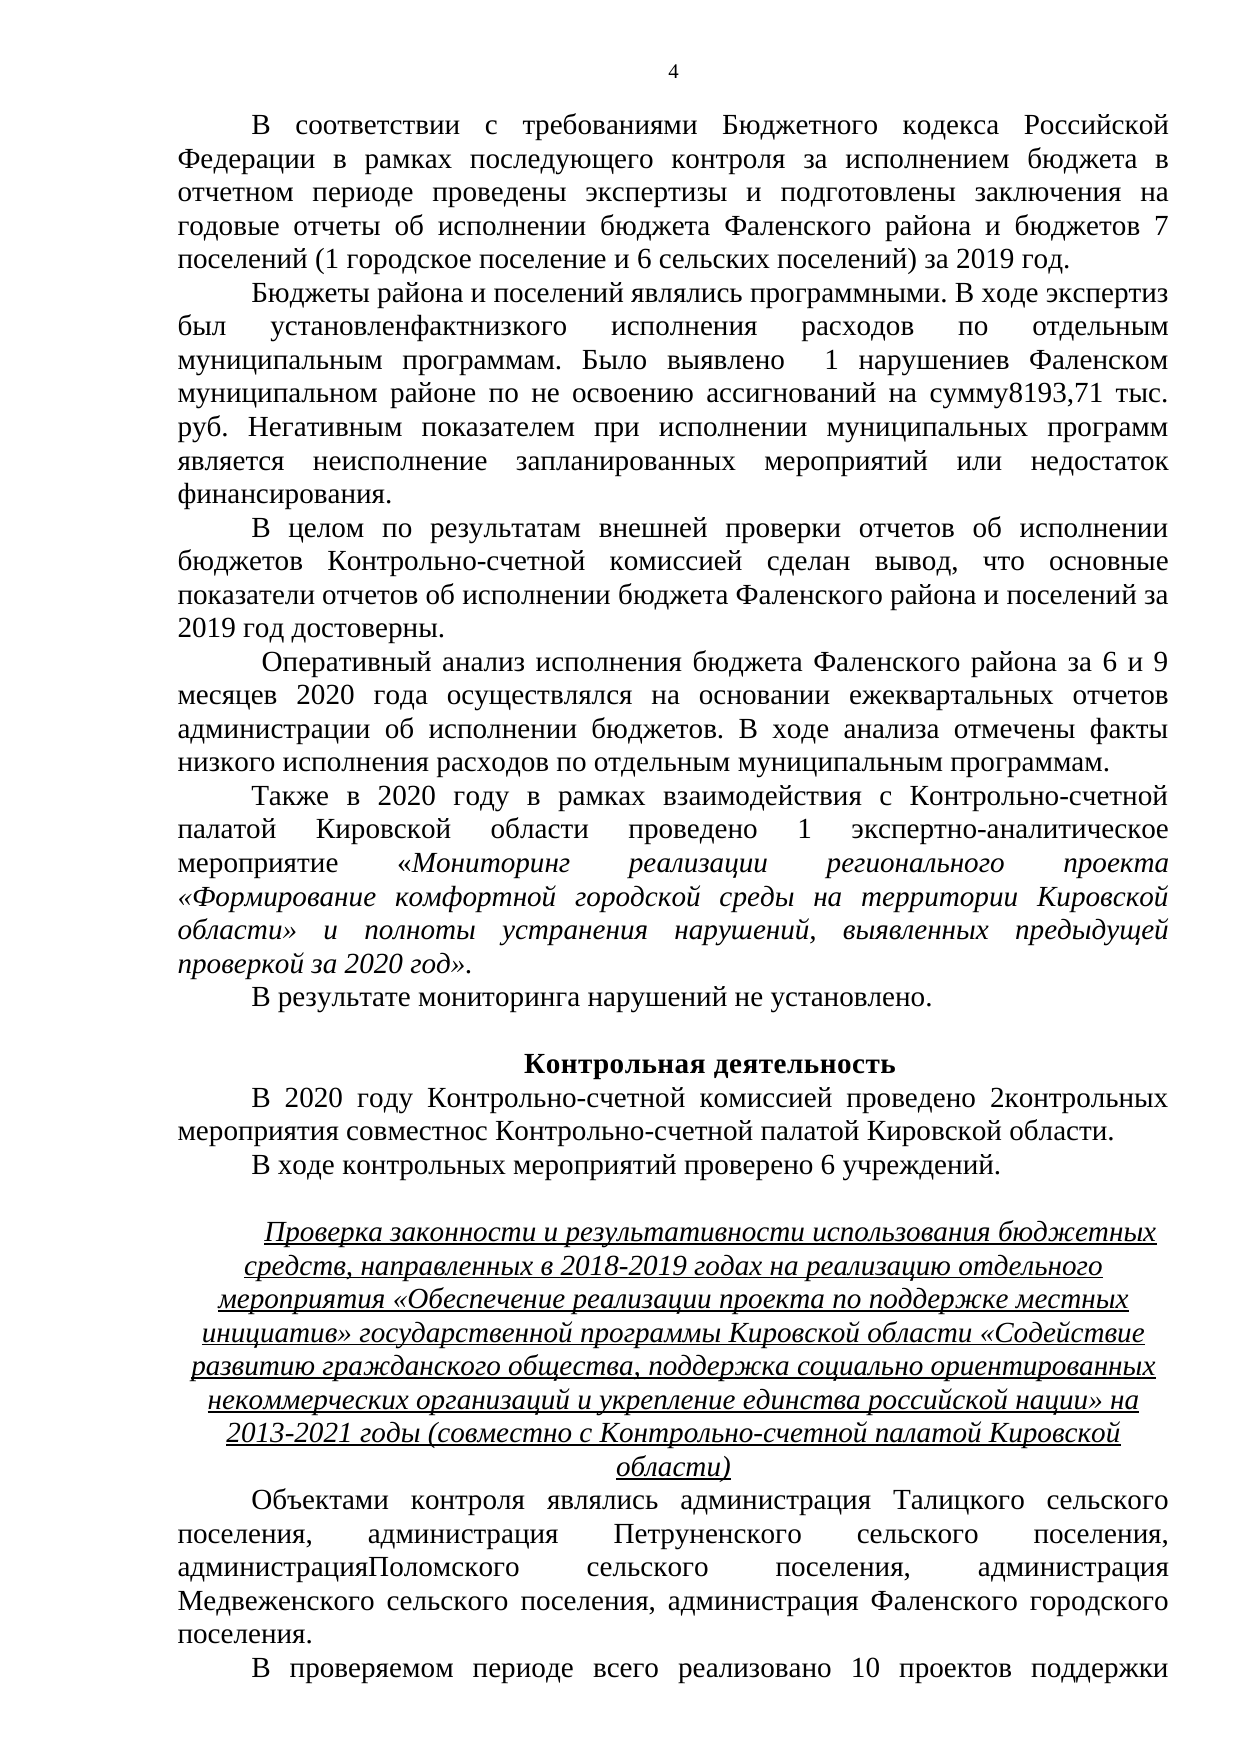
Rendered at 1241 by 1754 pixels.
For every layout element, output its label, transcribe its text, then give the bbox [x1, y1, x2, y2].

text В целом по результатам внешней проверки отчетов об исполнении бюджетов Контрольно-счетной комиссией сделан вывод, что основные показатели отчетов об исполнении бюджета Фаленского района и поселений за 2019 год достоверны. [177, 510, 1169, 644]
text Контрольная деятельность [177, 1046, 1169, 1080]
text Оперативный анализ исполнения бюджета Фаленского района за 6 и 9 месяцев 2020 года осуществлялся на основании ежеквартальных отчетов администрации об исполнении бюджетов. В ходе анализа отмечены факты низкого исполнения расходов по отдельным муниципальным программам. [177, 644, 1169, 778]
text В результате мониторинга нарушений не установлено. [177, 979, 1169, 1013]
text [177, 1650, 1169, 1684]
text Также в 2020 году в рамках взаимодействия с Контрольно-счетной палатой Кировской области проведено 1 экспертно-аналитическое мероприятие «Мониторинг реализации регионального проекта «Формирование комфортной городской среды на территории Кировской области» и полноты устранения нарушений, выявленных предыдущей проверкой за 2020 год». [177, 778, 1169, 979]
text Бюджеты района и поселений являлись программными. В ходе экспертиз был установленфактнизкого исполнения расходов по отдельным муниципальным программам. Было выявлено 1 нарушениев Фаленском муниципальном районе по не освоению ассигнований на сумму8193,71 тыс. руб. Негативным показателем при исполнении муниципальных программ является неисполнение запланированных мероприятий или недостаток финансирования. [177, 275, 1169, 510]
text В ходе контрольных мероприятий проверено 6 учреждений. [177, 1147, 1169, 1181]
text Объектами контроля являлись администрация Талицкого сельского поселения, администрация Петруненского сельского поселения, администрацияПоломского сельского поселения, администрация Медвеженского сельского поселения, администрация Фаленского городского поселения. [177, 1482, 1169, 1650]
text В соответствии с требованиями Бюджетного кодекса Российской Федерации в рамках последующего контроля за исполнением бюджета в отчетном периоде проведены экспертизы и подготовлены заключения на годовые отчеты об исполнении бюджета Фаленского района и бюджетов 7 поселений (1 городское поселение и 6 сельских поселений) за 2019 год. [177, 107, 1169, 275]
text В 2020 году Контрольно-счетной комиссией проведено 2контрольных мероприятия совместнос Контрольно-счетной палатой Кировской области. [177, 1080, 1169, 1147]
text Проверка законности и результативности использования бюджетных средств, направленных в 2018-2019 годах на реализацию отдельного мероприятия «Обеспечение реализации проекта по поддержке местных инициатив» государственной программы Кировской области «Содействие развитию гражданского общества, поддержка социально ориентированных некоммерческих организаций и укрепление единства российской нации» на 2013-2021 годы (совместно с Контрольно-счетной палатой Кировской области) [177, 1214, 1169, 1482]
